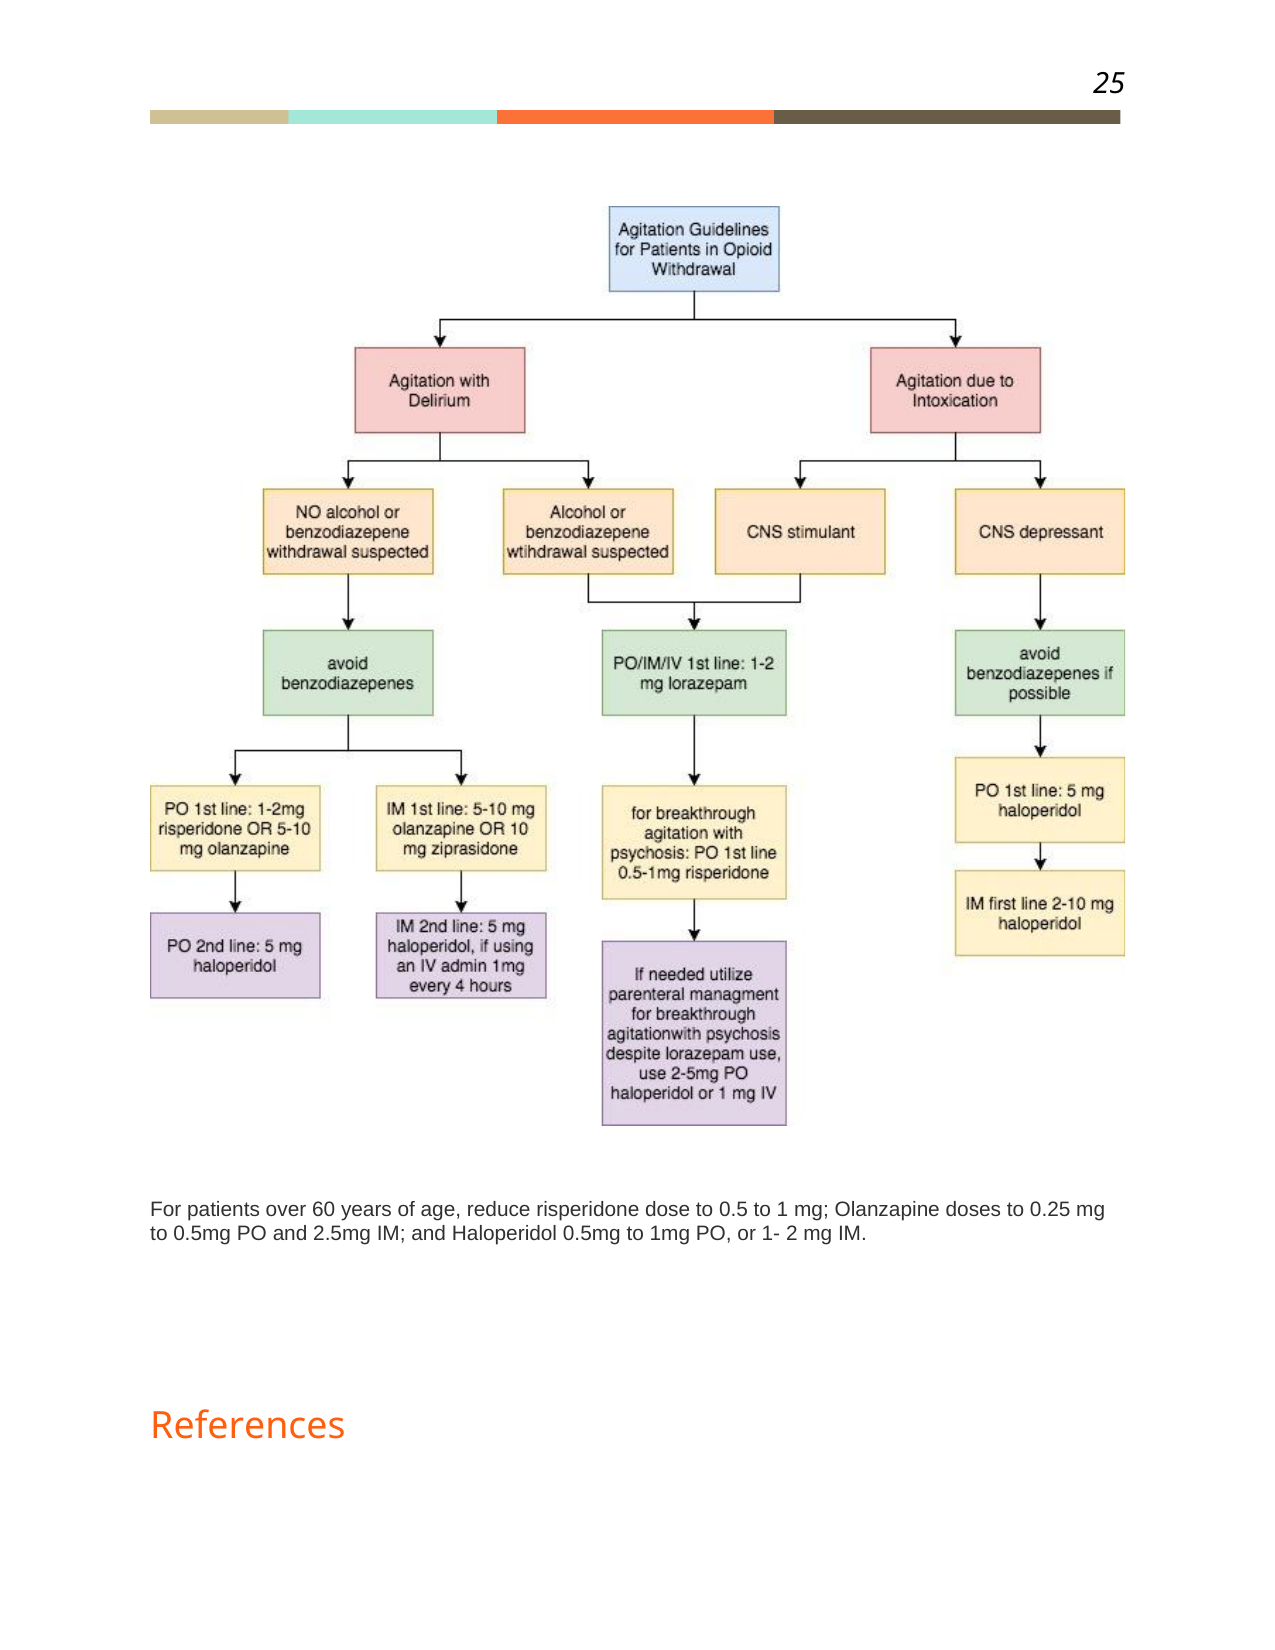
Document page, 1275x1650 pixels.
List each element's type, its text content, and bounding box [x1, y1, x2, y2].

text References [150, 1398, 1125, 1449]
picture [150, 206, 1125, 1126]
text For patients over 60 years of age, reduce risperidone dose to 0.5 to 1 mg; Olanzapine doses to 0.25 mg to 0.5mg PO and 2.5mg IM; and Haloperidol 0.5mg to 1mg PO, or 1- 2 mg IM. [150, 1197, 1125, 1245]
picture [150, 110, 1121, 124]
